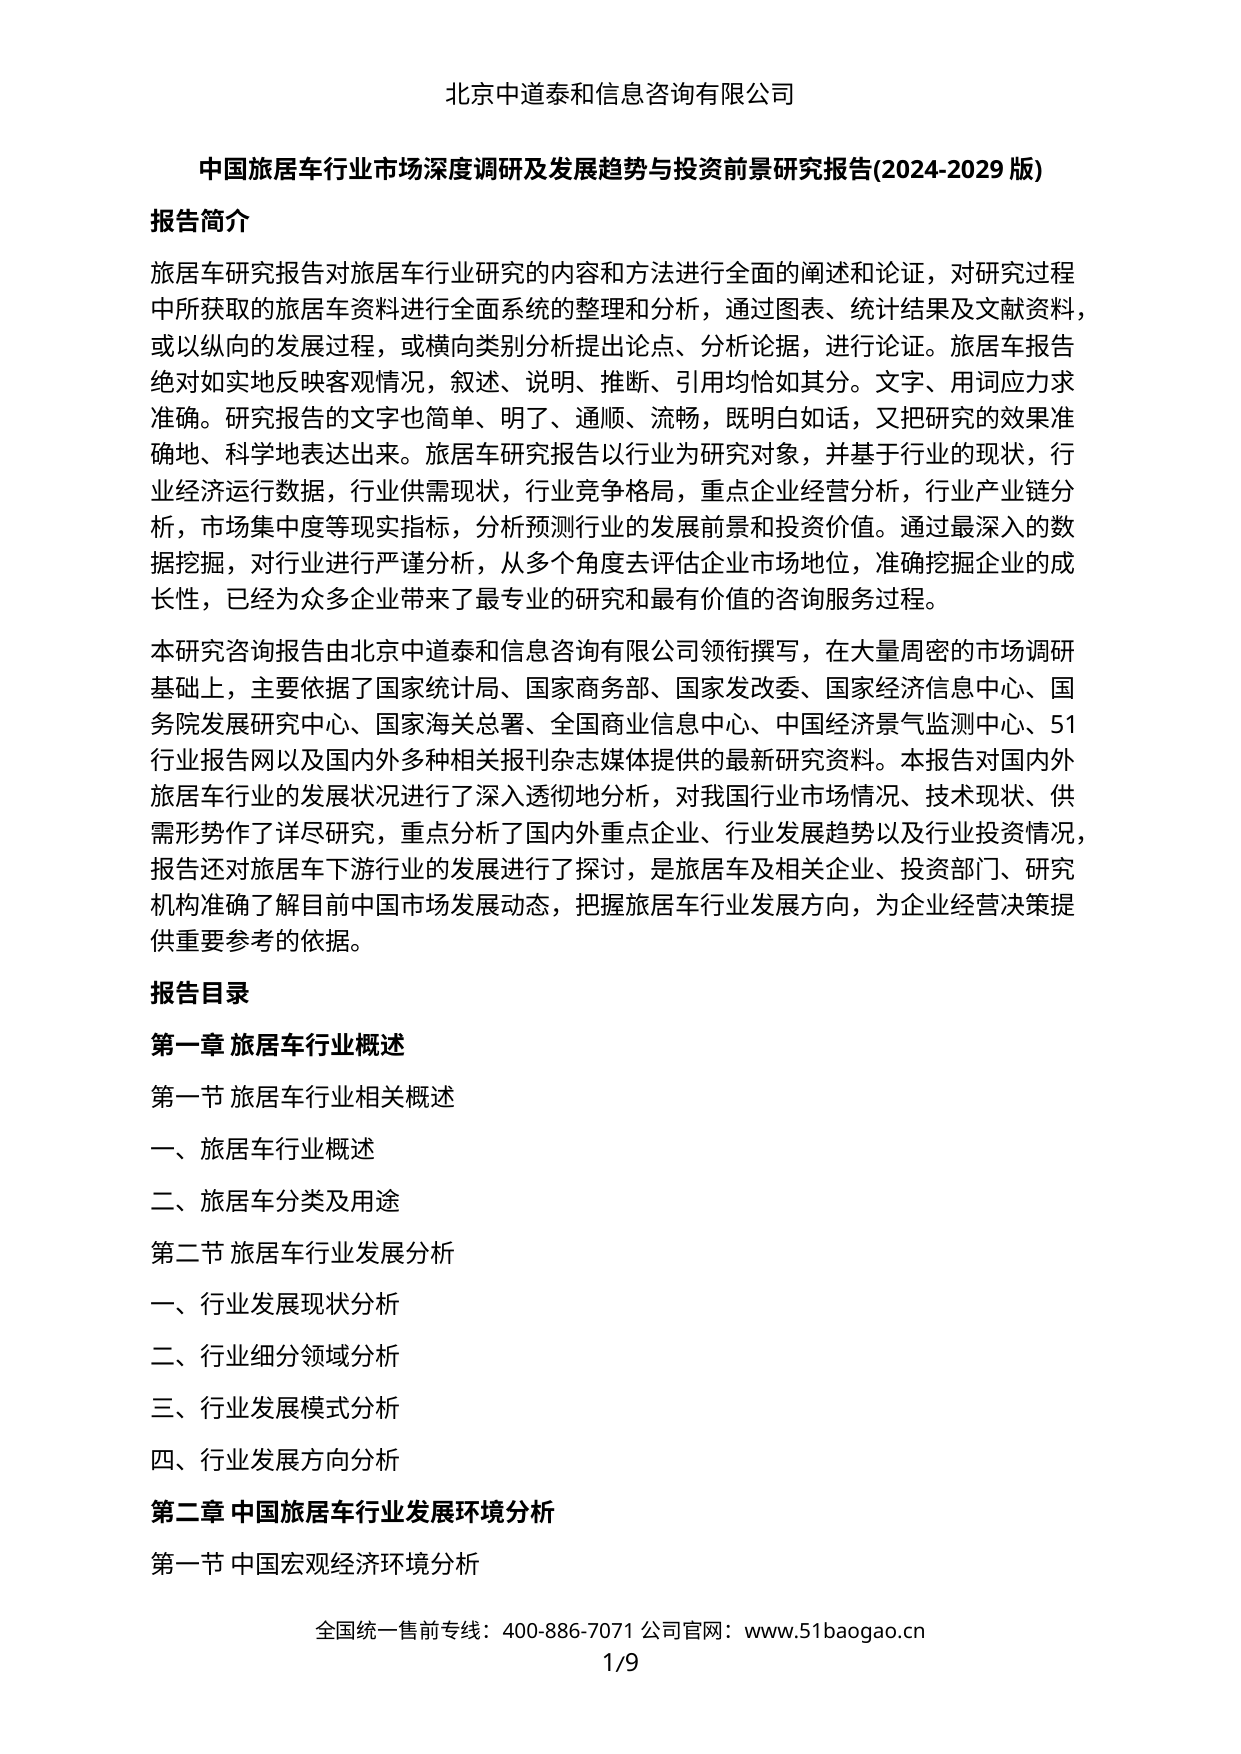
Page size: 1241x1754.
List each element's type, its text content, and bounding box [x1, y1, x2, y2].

text 四、行业发展方向分析 [150, 1441, 1090, 1477]
text 本研究咨询报告由北京中道泰和信息咨询有限公司领衔撰写，在大量周密的市场调研基础上，主要依据了国家统计局、国家商务部、国家发改委、国家经济信息中心、国务院发展研究中心、国家海关总署、全国商业信息中心、中国经济景气监测中心、51行业报告网以及国内外多种相关报刊杂志媒体提供的最新研究资料。本报告对国内外旅居车行业的发展状况进行了深入透彻地分析，对我国行业市场情况、技术现状、供需形势作了详尽研究，重点分析了国内外重点企业、行业发展趋势以及行业投资情况，报告还对旅居车下游行业的发展进行了探讨，是旅居车及相关企业、投资部门、研究机构准确了解目前中国市场发展动态，把握旅居车行业发展方向，为企业经营决策提供重要参考的依据。 [150, 632, 1090, 958]
text 三、行业发展模式分析 [150, 1389, 1090, 1425]
text 第一章 旅居车行业概述 [150, 1026, 1090, 1062]
text 第二章 中国旅居车行业发展环境分析 [150, 1492, 1090, 1529]
text 一、行业发展现状分析 [150, 1285, 1090, 1321]
text 报告简介 [150, 202, 1090, 238]
text 中国旅居车行业市场深度调研及发展趋势与投资前景研究报告(2024-2029版) [150, 150, 1090, 186]
text 第一节 中国宏观经济环境分析 [150, 1544, 1090, 1581]
text 二、行业细分领域分析 [150, 1337, 1090, 1373]
text 第二节 旅居车行业发展分析 [150, 1233, 1090, 1269]
text 旅居车研究报告对旅居车行业研究的内容和方法进行全面的阐述和论证，对研究过程中所获取的旅居车资料进行全面系统的整理和分析，通过图表、统计结果及文献资料，或以纵向的发展过程，或横向类别分析提出论点、分析论据，进行论证。旅居车报告绝对如实地反映客观情况，叙述、说明、推断、引用均恰如其分。文字、用词应力求准确。研究报告的文字也简单、明了、通顺、流畅，既明白如话，又把研究的效果准确地、科学地表达出来。旅居车研究报告以行业为研究对象，并基于行业的现状，行业经济运行数据，行业供需现状，行业竞争格局，重点企业经营分析，行业产业链分析，市场集中度等现实指标，分析预测行业的发展前景和投资价值。通过最深入的数据挖掘，对行业进行严谨分析，从多个角度去评估企业市场地位，准确挖掘企业的成长性，已经为众多企业带来了最专业的研究和最有价值的咨询服务过程。 [150, 254, 1090, 616]
text 第一节 旅居车行业相关概述 [150, 1077, 1090, 1114]
text 二、旅居车分类及用途 [150, 1181, 1090, 1217]
text 报告目录 [150, 974, 1090, 1010]
text 一、旅居车行业概述 [150, 1129, 1090, 1166]
